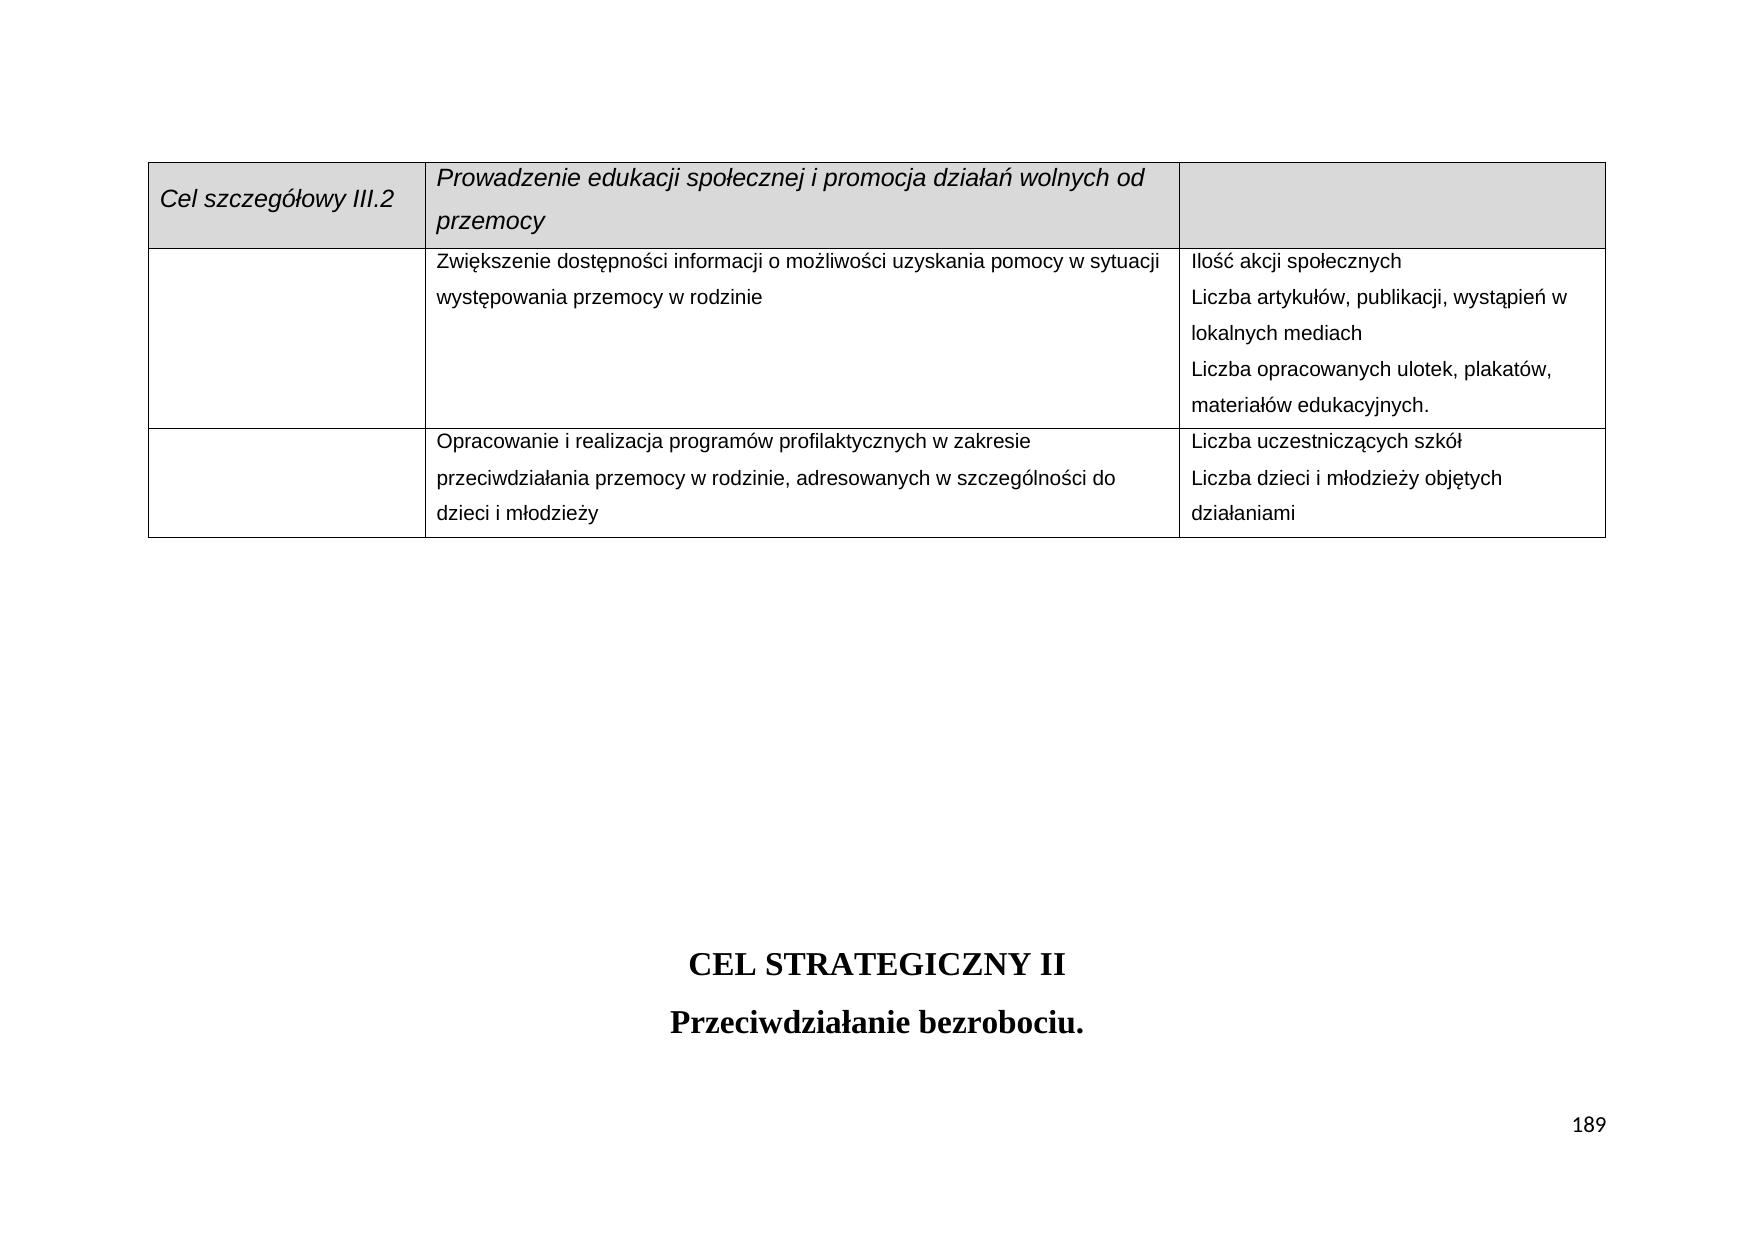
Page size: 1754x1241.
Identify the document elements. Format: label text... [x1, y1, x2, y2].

text CEL STRATEGICZNY II [148, 944, 1606, 982]
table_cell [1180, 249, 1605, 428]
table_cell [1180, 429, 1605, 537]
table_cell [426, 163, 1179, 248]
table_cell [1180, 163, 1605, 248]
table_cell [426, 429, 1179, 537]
text Przeciwdziałanie bezrobociu. [148, 1002, 1606, 1041]
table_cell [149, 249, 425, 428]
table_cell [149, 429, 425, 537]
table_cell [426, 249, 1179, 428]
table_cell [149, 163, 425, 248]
